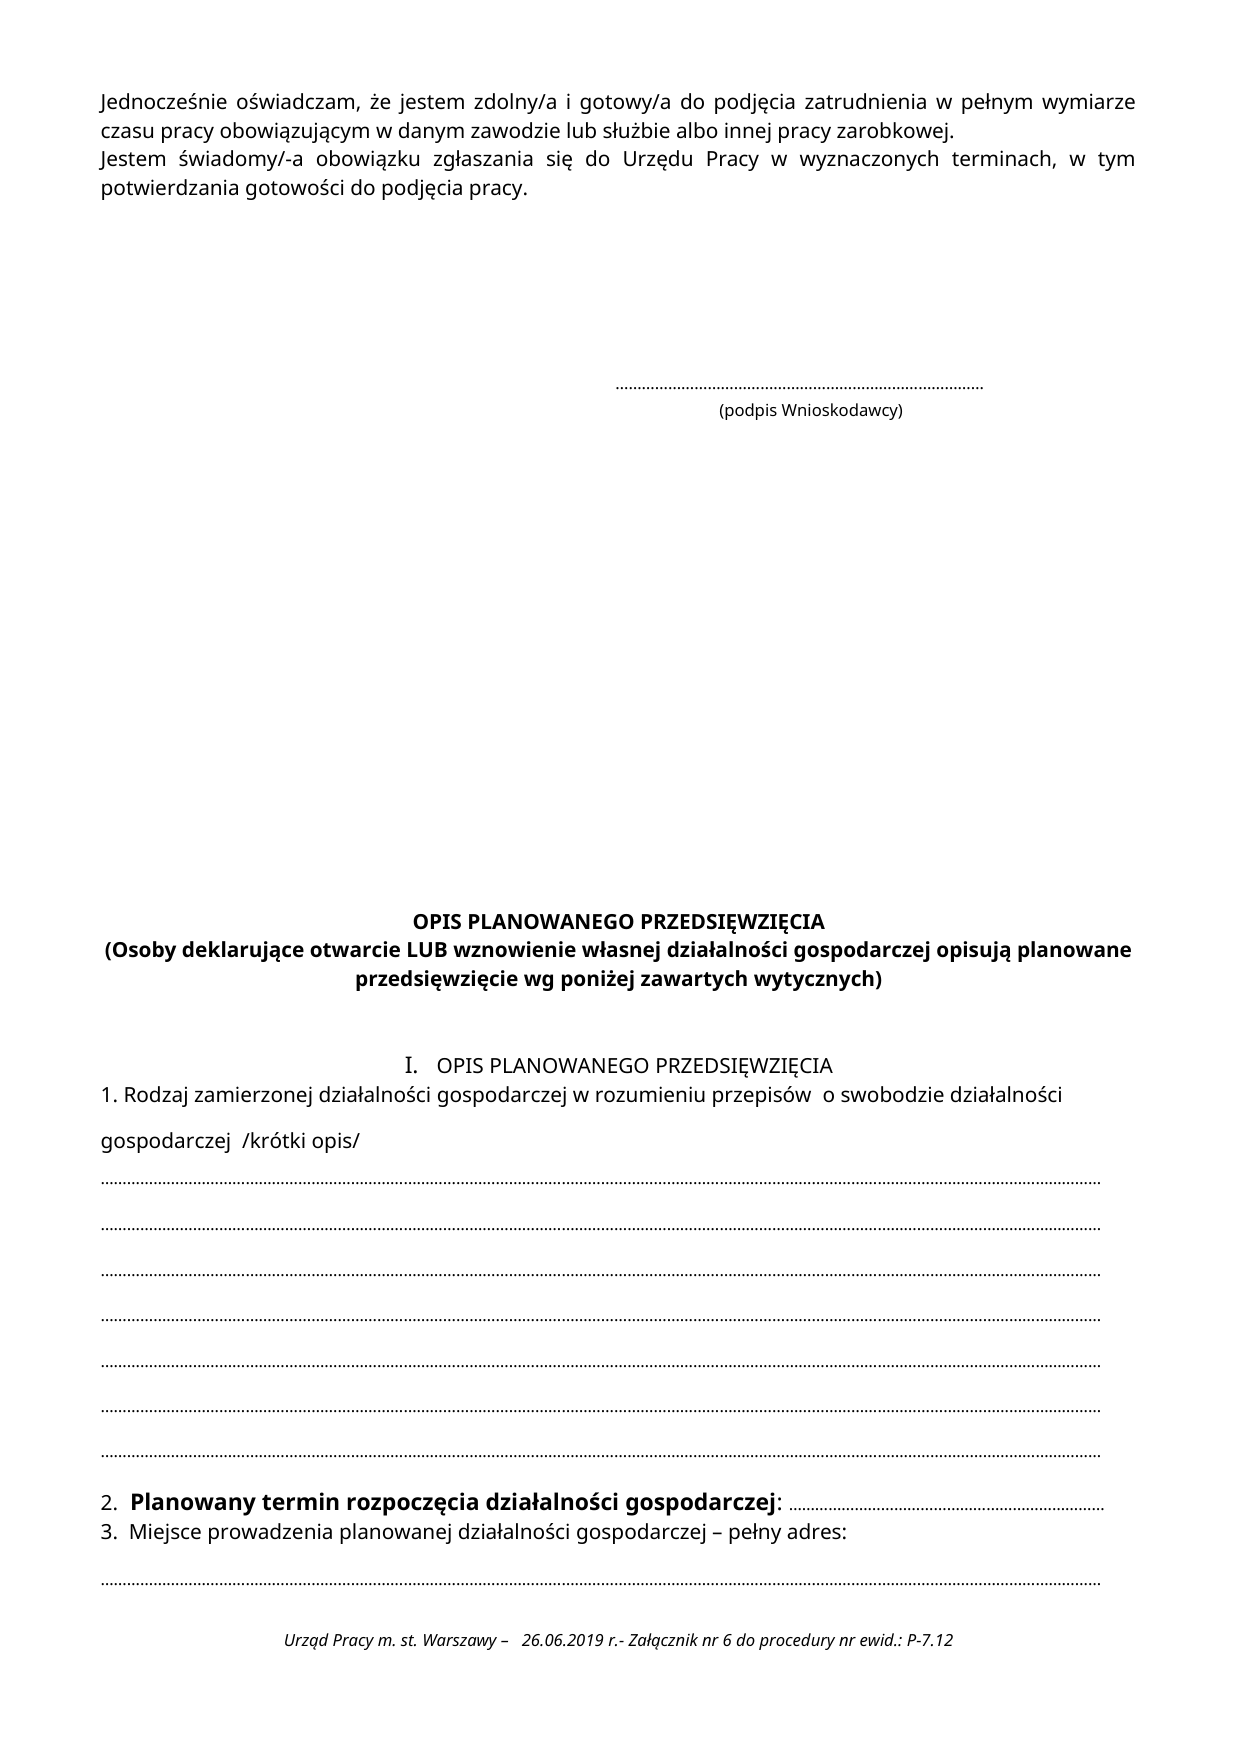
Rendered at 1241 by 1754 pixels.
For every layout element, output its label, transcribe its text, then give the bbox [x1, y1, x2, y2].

text ………………………………………………………………………………………………………………………………………………………………………………………………………… [100, 1349, 1137, 1372]
text 3. Miejsce prowadzenia planowanej działalności gospodarczej – pełny adres: ………………………………………………………………………………………………………………………………………………………………………………………………………… [100, 1517, 1137, 1591]
text ………………………………………………………………………………………………………………………………………………………………………………………………………… [100, 1395, 1137, 1417]
text I. OPIS PLANOWANEGO PRZEDSIĘWZIĘCIA [100, 1048, 1137, 1080]
text ………………………………………………………………………………………………………………………………………………………………………………………………………… [100, 1304, 1137, 1327]
text Jednocześnie oświadczam, że jestem zdolny/a i gotowy/a do podjęcia zatrudnienia w pełnym wymiarze czasu pracy obowiązującym w danym zawodzie lub służbie albo innej pracy zarobkowej. [100, 87, 1137, 144]
text Jestem świadomy/-a obowiązku zgłaszania się do Urzędu Pracy w wyznaczonych terminach, w tym potwierdzania gotowości do podjęcia pracy. [100, 144, 1137, 201]
text ………………………………………………………………………………………………………………………………………………………………………………………………………… [100, 1258, 1137, 1281]
text OPIS PLANOWANEGO PRZEDSIĘWZIĘCIA [100, 907, 1137, 935]
text 1. Rodzaj zamierzonej działalności gospodarczej w rozumieniu przepisów o swobodzie działalności gospodarczej /krótki opis/ ………………………………………………………………………………………………………………………………………………………………………………………………………… [100, 1080, 1137, 1189]
text ………………………………………………………………………………………………………………………………………………………………………………………………………… [100, 1213, 1137, 1236]
text ………………………………………………………………………… (podpis Wnioskodawcy) [100, 372, 1137, 423]
text (Osoby deklarujące otwarcie LUB wznowienie własnej działalności gospodarczej opisują planowane przedsięwzięcie wg poniżej zawartych wytycznych) [100, 935, 1137, 1020]
text 2. Planowany termin rozpoczęcia działalności gospodarczej: ……………………………………………………………… [100, 1486, 1137, 1517]
text ………………………………………………………………………………………………………………………………………………………………………………………………………… [100, 1440, 1137, 1463]
